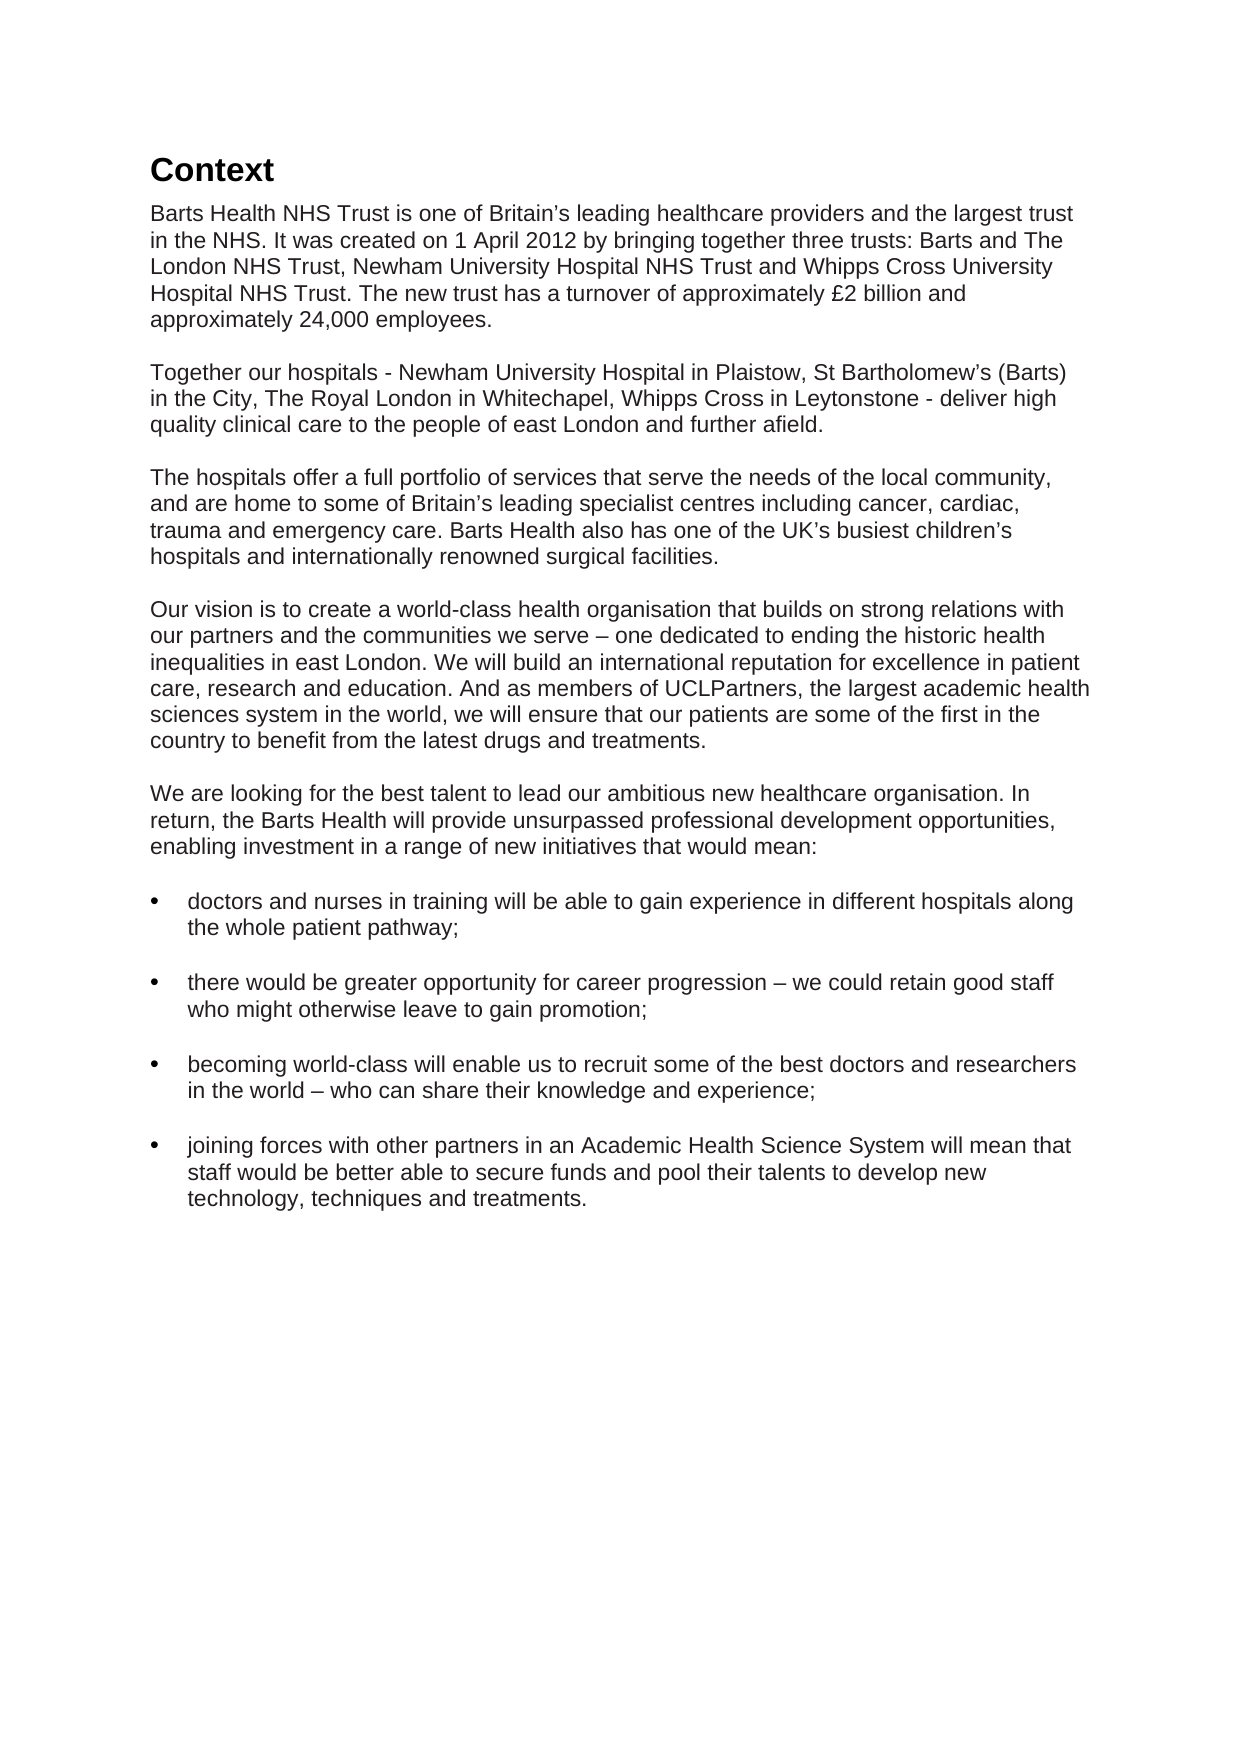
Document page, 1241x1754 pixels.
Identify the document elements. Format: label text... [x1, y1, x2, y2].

text We are looking for the best talent to lead our ambitious new healthcare organisation. In return, the Barts Health will provide unsurpassed professional development opportunities, enabling investment in a range of new initiatives that would mean: [150, 780, 1090, 859]
list there would be greater opportunity for career progression – we could retain good staff who might otherwise leave to gain promotion; [150, 967, 1090, 1022]
text The hospitals offer a full portfolio of services that serve the needs of the local community, and are home to some of ’s leading specialist centres including cancer, cardiac, trauma and emergency care. Barts Health also has one of the ’s busiest children’s hospitals and internationally renowned surgical facilities. [150, 464, 1090, 569]
text Our vision is to create a world-class health organisation that builds on strong relations with our partners and the communities we serve – one dedicated to ending the historic health inequalities in east . We will build an international reputation for excellence in patient care, research and education. And as members of UCLPartners, the largest academic health sciences system in the world, we will ensure that our patients are some of the first in the country to benefit from the latest drugs and treatments. [150, 596, 1090, 754]
text Together our hospitals - Newham University Hospital in Plaistow, St Bartholomew’s (Barts) in the City, The Royal London in Whitechapel, Whipps Cross in Leytonstone - deliver high quality clinical care to the people of east London and further afield. [150, 358, 1090, 438]
list joining forces with other partners in an Academic Health Science System will mean that staff would be better able to secure funds and pool their talents to develop new technology, techniques and treatments. [150, 1130, 1090, 1211]
list doctors and nurses in training will be able to gain experience in different hospitals along the whole patient pathway; [150, 886, 1090, 941]
text Barts Health NHS Trust is one of ’s leading healthcare providers and the largest trust in the NHS. It was created on 1 April 2012 by bringing together three trusts: Barts and The London NHS Trust, Newham University Hospital NHS Trust and Whipps Cross University Hospital NHS Trust. The new trust has a turnover of approximately £2 billion and approximately 24,000 employees. [150, 200, 1090, 332]
list becoming world-class will enable us to recruit some of the best doctors and researchers in the world – who can share their knowledge and experience; [150, 1048, 1090, 1104]
subtitle Context [150, 150, 1090, 188]
